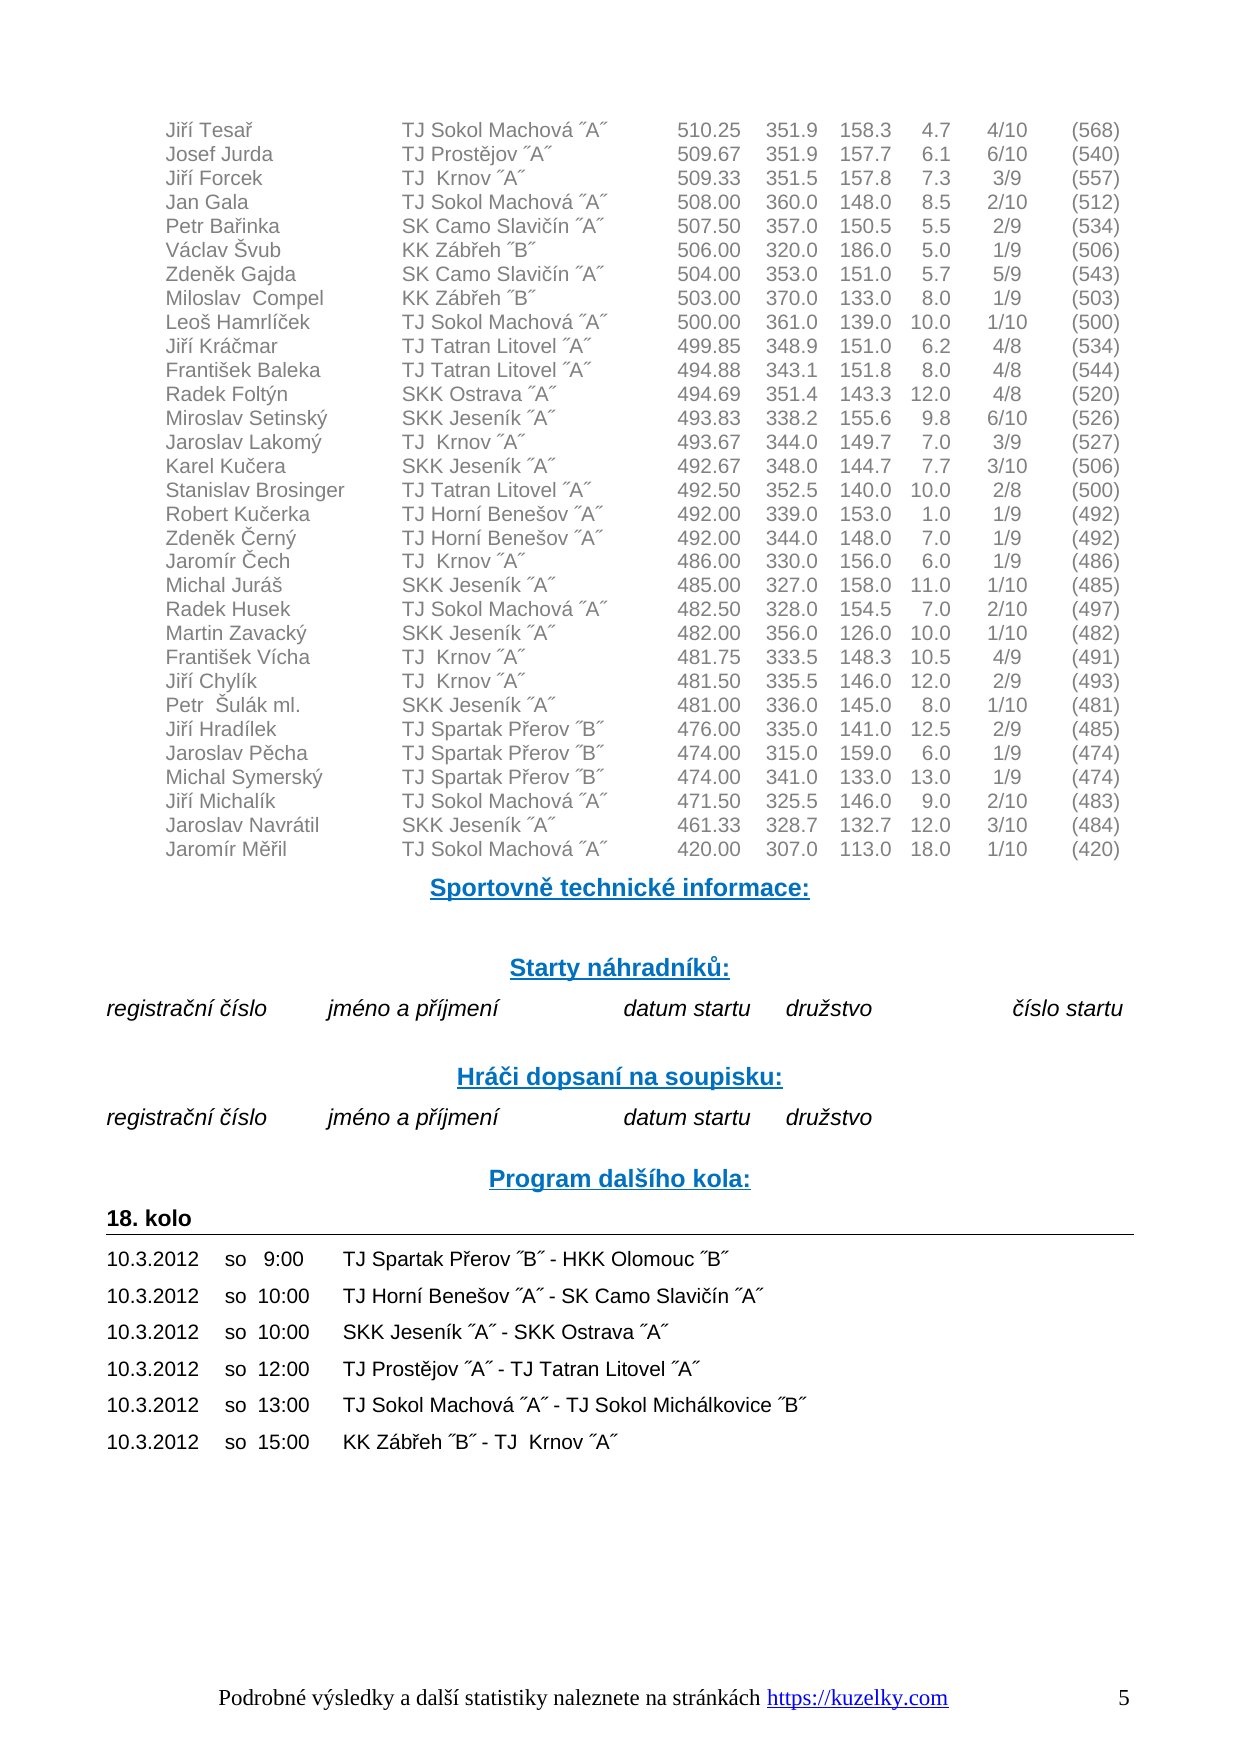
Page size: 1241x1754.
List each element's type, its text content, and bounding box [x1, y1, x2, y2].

text Martin Zavacký SKK Jeseník ˝A˝ 482.00 356.0 126.0 10.0 1/10 (482) [106, 621, 1134, 645]
text Jiří Michalík TJ Sokol Machová ˝A˝ 471.50 325.5 146.0 9.0 2/10 (483) [106, 789, 1134, 813]
text Jiří Kráčmar TJ Tatran Litovel ˝A˝ 499.85 348.9 151.0 6.2 4/8 (534) [106, 334, 1134, 358]
text Jan Gala TJ Sokol Machová ˝A˝ 508.00 360.0 148.0 8.5 2/10 (512) [106, 190, 1134, 214]
text Petr Šulák ml. SKK Jeseník ˝A˝ 481.00 336.0 145.0 8.0 1/10 (481) [106, 693, 1134, 717]
text Zdeněk Gajda SK Camo Slavičín ˝A˝ 504.00 353.0 151.0 5.7 5/9 (543) [106, 262, 1134, 286]
text 10.3.2012 so 9:00 TJ Spartak Přerov ˝B˝ - HKK Olomouc ˝B˝ [106, 1247, 1134, 1271]
text Robert Kučerka TJ Horní Benešov ˝A˝ 492.00 339.0 153.0 1.0 1/9 (492) [106, 501, 1134, 525]
text Miloslav Compel KK Zábřeh ˝B˝ 503.00 370.0 133.0 8.0 1/9 (503) [106, 286, 1134, 310]
text František Vícha TJ Krnov ˝A˝ 481.75 333.5 148.3 10.5 4/9 (491) [106, 645, 1134, 669]
text Jiří Hradílek TJ Spartak Přerov ˝B˝ 476.00 335.0 141.0 12.5 2/9 (485) [106, 717, 1134, 741]
text Jaromír Čech TJ Krnov ˝A˝ 486.00 330.0 156.0 6.0 1/9 (486) [106, 549, 1134, 573]
text Michal Juráš SKK Jeseník ˝A˝ 485.00 327.0 158.0 11.0 1/10 (485) [106, 573, 1134, 597]
text Jiří Chylík TJ Krnov ˝A˝ 481.50 335.5 146.0 12.0 2/9 (493) [106, 669, 1134, 693]
text Jaromír Měřil TJ Sokol Machová ˝A˝ 420.00 307.0 113.0 18.0 1/10 (420) [106, 837, 1134, 861]
text Karel Kučera SKK Jeseník ˝A˝ 492.67 348.0 144.7 7.7 3/10 (506) [106, 453, 1134, 477]
text Jaroslav Pěcha TJ Spartak Přerov ˝B˝ 474.00 315.0 159.0 6.0 1/9 (474) [106, 741, 1134, 765]
text Václav Švub KK Zábřeh ˝B˝ 506.00 320.0 186.0 5.0 1/9 (506) [106, 238, 1134, 262]
text Jaroslav Lakomý TJ Krnov ˝A˝ 493.67 344.0 149.7 7.0 3/9 (527) [106, 429, 1134, 453]
text 10.3.2012 so 10:00 TJ Horní Benešov ˝A˝ - SK Camo Slavičín ˝A˝ [106, 1284, 1134, 1308]
text Sportovně technické informace: [94, 873, 1145, 902]
text František Baleka TJ Tatran Litovel ˝A˝ 494.88 343.1 151.8 8.0 4/8 (544) [106, 358, 1134, 382]
text 10.3.2012 so 12:00 TJ Prostějov ˝A˝ - TJ Tatran Litovel ˝A˝ [106, 1357, 1134, 1381]
text Michal Symerský TJ Spartak Přerov ˝B˝ 474.00 341.0 133.0 13.0 1/9 (474) [106, 765, 1134, 789]
text 18. kolo [106, 1205, 1134, 1234]
text registrační číslo jméno a příjmení datum startu družstvo číslo startu [106, 995, 1134, 1021]
text Hráči dopsaní na soupisku: [94, 1033, 1145, 1091]
text Petr Bařinka SK Camo Slavičín ˝A˝ 507.50 357.0 150.5 5.5 2/9 (534) [106, 214, 1134, 238]
text Stanislav Brosinger TJ Tatran Litovel ˝A˝ 492.50 352.5 140.0 10.0 2/8 (500) [106, 477, 1134, 501]
text 10.3.2012 so 10:00 SKK Jeseník ˝A˝ - SKK Ostrava ˝A˝ [106, 1320, 1134, 1344]
text Radek Foltýn SKK Ostrava ˝A˝ 494.69 351.4 143.3 12.0 4/8 (520) [106, 382, 1134, 406]
text Zdeněk Černý TJ Horní Benešov ˝A˝ 492.00 344.0 148.0 7.0 1/9 (492) [106, 525, 1134, 549]
text Leoš Hamrlíček TJ Sokol Machová ˝A˝ 500.00 361.0 139.0 10.0 1/10 (500) [106, 310, 1134, 334]
text Josef Jurda TJ Prostějov ˝A˝ 509.67 351.9 157.7 6.1 6/10 (540) [106, 142, 1134, 166]
text Jiří Forcek TJ Krnov ˝A˝ 509.33 351.5 157.8 7.3 3/9 (557) [106, 166, 1134, 190]
text Miroslav Setinský SKK Jeseník ˝A˝ 493.83 338.2 155.6 9.8 6/10 (526) [106, 406, 1134, 429]
text Program dalšího kola: [94, 1164, 1145, 1193]
text Jiří Tesař TJ Sokol Machová ˝A˝ 510.25 351.9 158.3 4.7 4/10 (568) [106, 118, 1134, 142]
text Jaroslav Navrátil SKK Jeseník ˝A˝ 461.33 328.7 132.7 12.0 3/10 (484) [106, 813, 1134, 837]
text registrační číslo jméno a příjmení datum startu družstvo [106, 1103, 1134, 1130]
text Starty náhradníků: [94, 953, 1145, 982]
text 10.3.2012 so 15:00 KK Zábřeh ˝B˝ - TJ Krnov ˝A˝ [106, 1429, 1134, 1453]
text Radek Husek TJ Sokol Machová ˝A˝ 482.50 328.0 154.5 7.0 2/10 (497) [106, 597, 1134, 621]
text 10.3.2012 so 13:00 TJ Sokol Machová ˝A˝ - TJ Sokol Michálkovice ˝B˝ [106, 1393, 1134, 1417]
